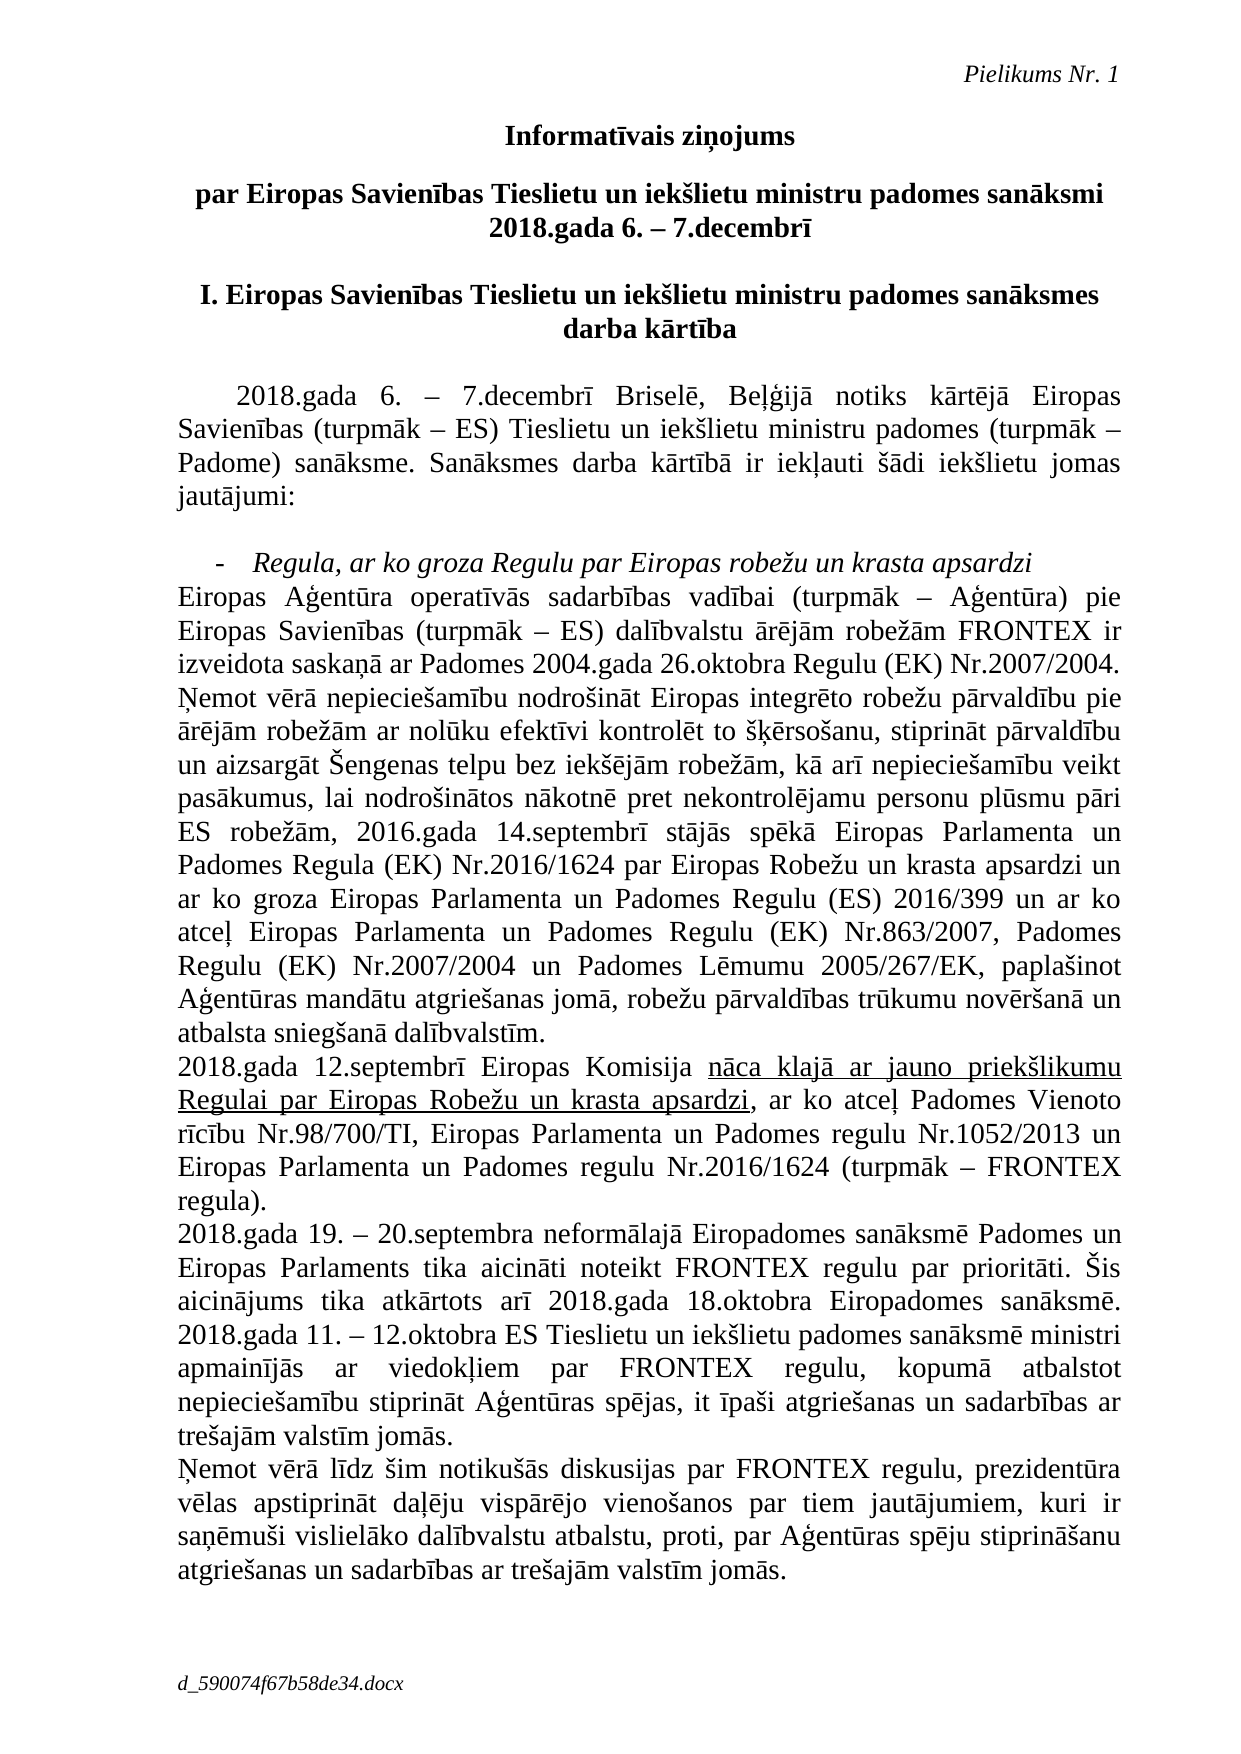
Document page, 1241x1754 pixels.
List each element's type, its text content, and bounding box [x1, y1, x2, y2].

text 2018.gada 19. – 20.septembra neformālajā Eiropadomes sanāksmē Padomes un Eiropas Parlaments tika aicināti noteikt FRONTEX regulu par prioritāti. Šis aicinājums tika atkārtots arī 2018.gada 18.oktobra Eiropadomes sanāksmē. 2018.gada 11. – 12.oktobra ES Tieslietu un iekšlietu padomes sanāksmē ministri apmainījās ar viedokļiem par FRONTEX regulu, kopumā atbalstot nepieciešamību stiprināt Aģentūras spējas, it īpaši atgriešanas un sadarbības ar trešajām valstīm jomās. [177, 1216, 1122, 1451]
text 2018.gada 6. – 7.decembrī Briselē, Beļģijā notiks kārtējā Eiropas Savienības (turpmāk – ES) Tieslietu un iekšlietu ministru padomes (turpmāk – Padome) sanāksme. Sanāksmes darba kārtībā ir iekļauti šādi iekšlietu jomas jautājumi: [177, 378, 1122, 512]
text Eiropas Aģentūra operatīvās sadarbības vadībai (turpmāk – Aģentūra) pie Eiropas Savienības (turpmāk – ES) dalībvalstu ārējām robežām FRONTEX ir izveidota saskaņā ar Padomes 2004.gada 26.oktobra Regulu (EK) Nr.2007/2004. [177, 579, 1122, 680]
text 2018.gada 12.septembrī Eiropas Komisija nāca klajā ar jauno priekšlikumu Regulai par Eiropas Robežu un krasta apsardzi, ar ko atceļ Padomes Vienoto rīcību Nr.98/700/TI, Eiropas Parlamenta un Padomes regulu Nr.1052/2013 un Eiropas Parlamenta un Padomes regulu Nr.2016/1624 (turpmāk – FRONTEX regula). [177, 1049, 1122, 1216]
text Ņemot vērā nepieciešamību nodrošināt Eiropas integrēto robežu pārvaldību pie ārējām robežām ar nolūku efektīvi kontrolēt to šķērsošanu, stiprināt pārvaldību un aizsargāt Šengenas telpu bez iekšējām robežām, kā arī nepieciešamību veikt pasākumus, lai nodrošinātos nākotnē pret nekontrolējamu personu plūsmu pāri ES robežām, 2016.gada 14.septembrī stājās spēkā Eiropas Parlamenta un Padomes Regula (EK) Nr.2016/1624 par Eiropas Robežu un krasta apsardzi un ar ko groza Eiropas Parlamenta un Padomes Regulu (ES) 2016/399 un ar ko atceļ Eiropas Parlamenta un Padomes Regulu (EK) Nr.863/2007, Padomes Regulu (EK) Nr.2007/2004 un Padomes Lēmumu 2005/267/EK, paplašinot Aģentūras mandātu atgriešanas jomā, robežu pārvaldības trūkumu novēršanā un atbalsta sniegšanā dalībvalstīm. [177, 680, 1122, 1049]
text Informatīvais ziņojums [177, 118, 1122, 152]
text par Eiropas Savienības Tieslietu un iekšlietu ministru padomes sanāksmi 2018.gada 6. – 7.decembrī [177, 177, 1122, 244]
text I. Eiropas Savienības Tieslietu un iekšlietu ministru padomes sanāksmes darba kārtība [177, 277, 1122, 344]
list Regula, ar ko groza Regulu par Eiropas robežu un krasta apsardzi [215, 546, 1122, 579]
text Ņemot vērā līdz šim notikušās diskusijas par FRONTEX regulu, prezidentūra vēlas apstiprināt daļēju vispārējo vienošanos par tiem jautājumiem, kuri ir saņēmuši vislielāko dalībvalstu atbalstu, proti, par Aģentūras spēju stiprināšanu atgriešanas un sadarbības ar trešajām valstīm jomās. [177, 1451, 1122, 1585]
